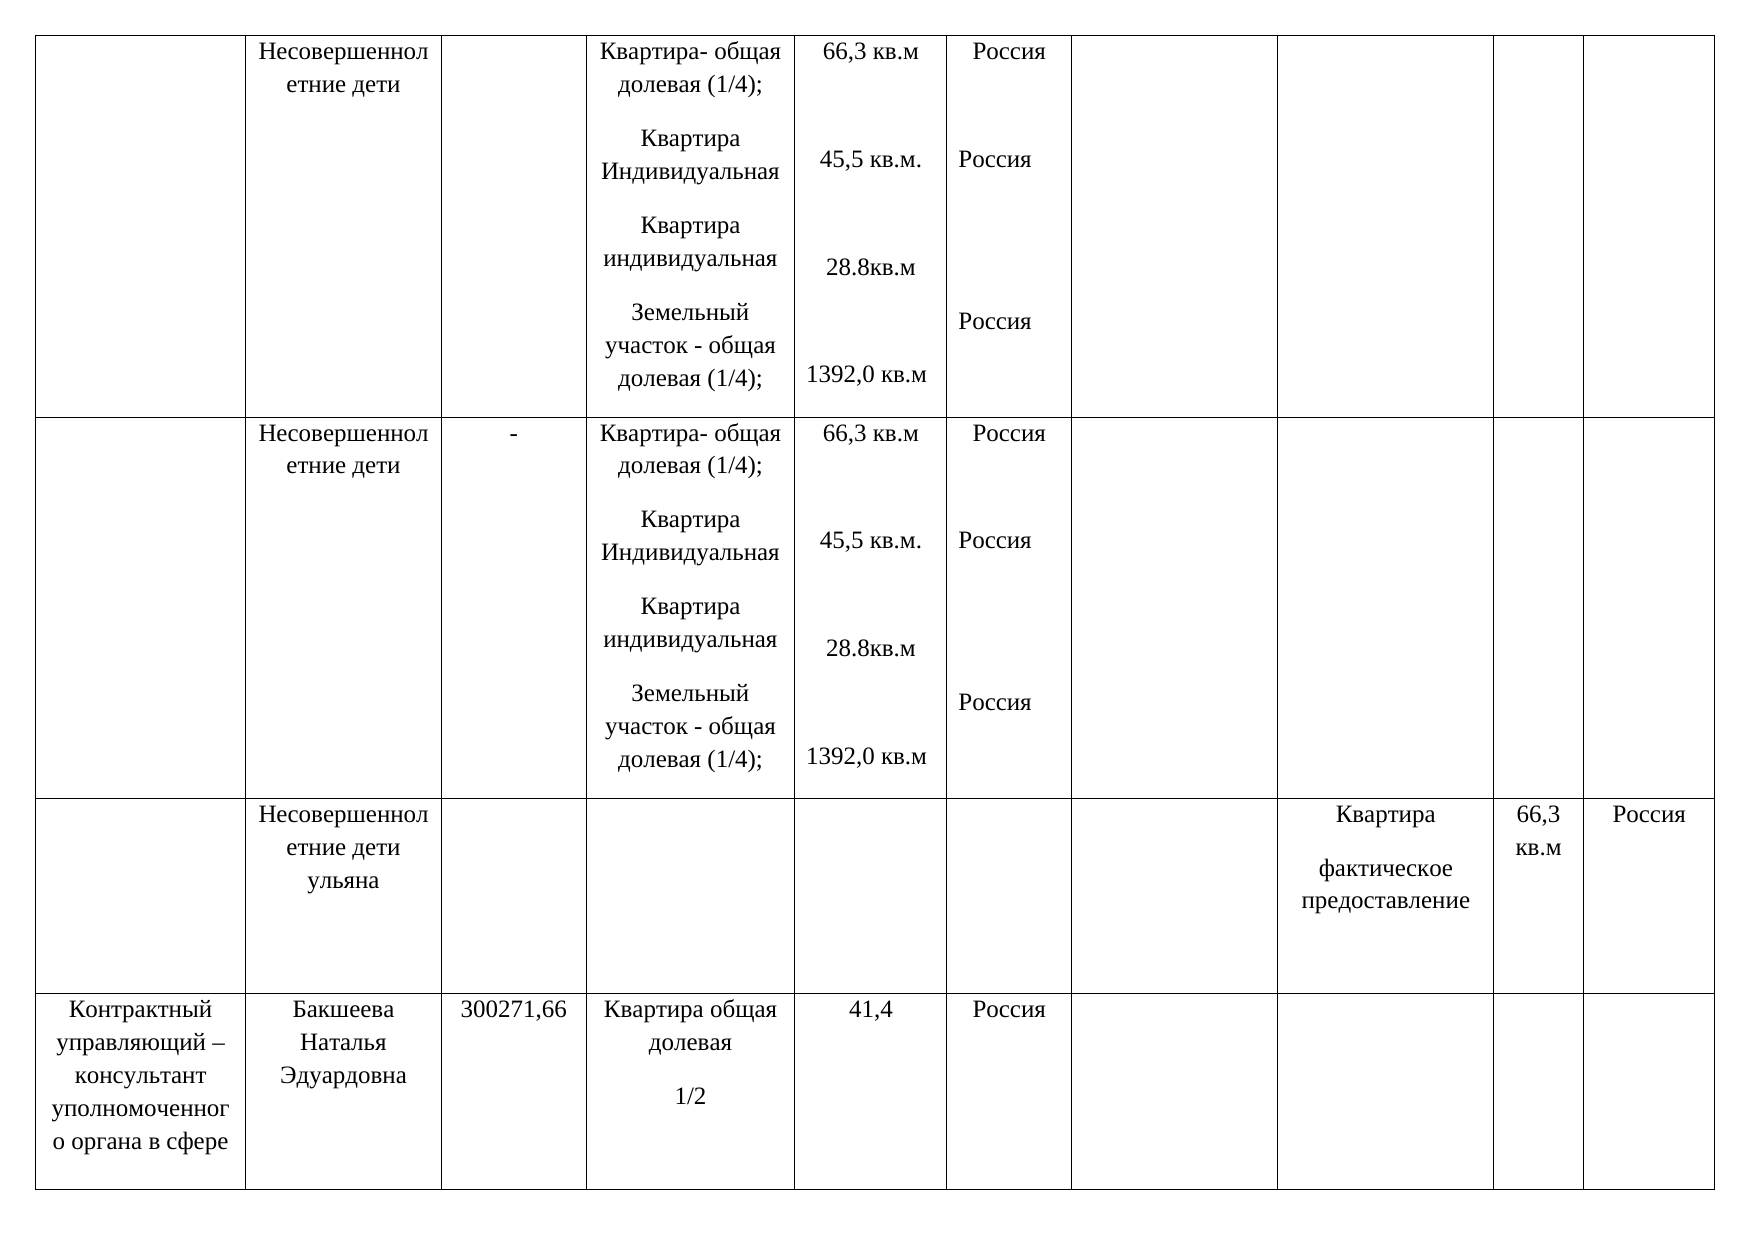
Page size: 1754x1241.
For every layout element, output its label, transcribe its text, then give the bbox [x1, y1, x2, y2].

table_cell [1072, 36, 1277, 417]
table_cell [947, 799, 1071, 993]
table_cell [587, 799, 794, 993]
table_cell - [442, 418, 586, 798]
table_cell 41,4 [795, 994, 946, 1189]
table_cell Россия [947, 994, 1071, 1189]
table_cell [1494, 994, 1583, 1189]
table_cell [947, 36, 1071, 417]
table_cell Россия Россия Россия [947, 418, 1071, 798]
table_cell [1494, 418, 1583, 798]
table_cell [246, 994, 441, 1189]
table_cell [795, 799, 946, 993]
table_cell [587, 994, 794, 1189]
table_cell 300271,66 [442, 994, 586, 1189]
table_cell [36, 994, 245, 1189]
table_cell [1278, 36, 1493, 417]
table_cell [795, 36, 946, 417]
table_cell 66,3 кв.м 45,5 кв.м. 28.8кв.м 1392,0 кв.м [795, 418, 946, 798]
table_cell [1278, 418, 1493, 798]
table_cell [1494, 36, 1583, 417]
table_cell [442, 36, 586, 417]
table_cell [1584, 418, 1714, 798]
table_cell [36, 36, 245, 417]
table_cell [1584, 36, 1714, 417]
table_cell [36, 418, 245, 798]
table_cell [1584, 994, 1714, 1189]
table_cell [1072, 418, 1277, 798]
table_cell Россия [1584, 799, 1714, 993]
table_cell [1278, 994, 1493, 1189]
table_cell Несовершеннолетние дети [246, 418, 441, 798]
table_cell [442, 799, 586, 993]
table_cell 66,3 кв.м [1494, 799, 1583, 993]
table_cell [1072, 994, 1277, 1189]
table_cell [36, 799, 245, 993]
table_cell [587, 36, 794, 417]
table_cell [1072, 799, 1277, 993]
table_cell Квартира фактическое предоставление [1278, 799, 1493, 993]
table_cell Квартира- общая долевая (1/4); Квартира Индивидуальная Квартира индивидуальная Земельный участок - общая долевая (1/4); [587, 418, 794, 798]
table_cell Несовершеннолетние дети [246, 36, 441, 417]
table_cell Несовершеннолетние дети ульяна [246, 799, 441, 993]
